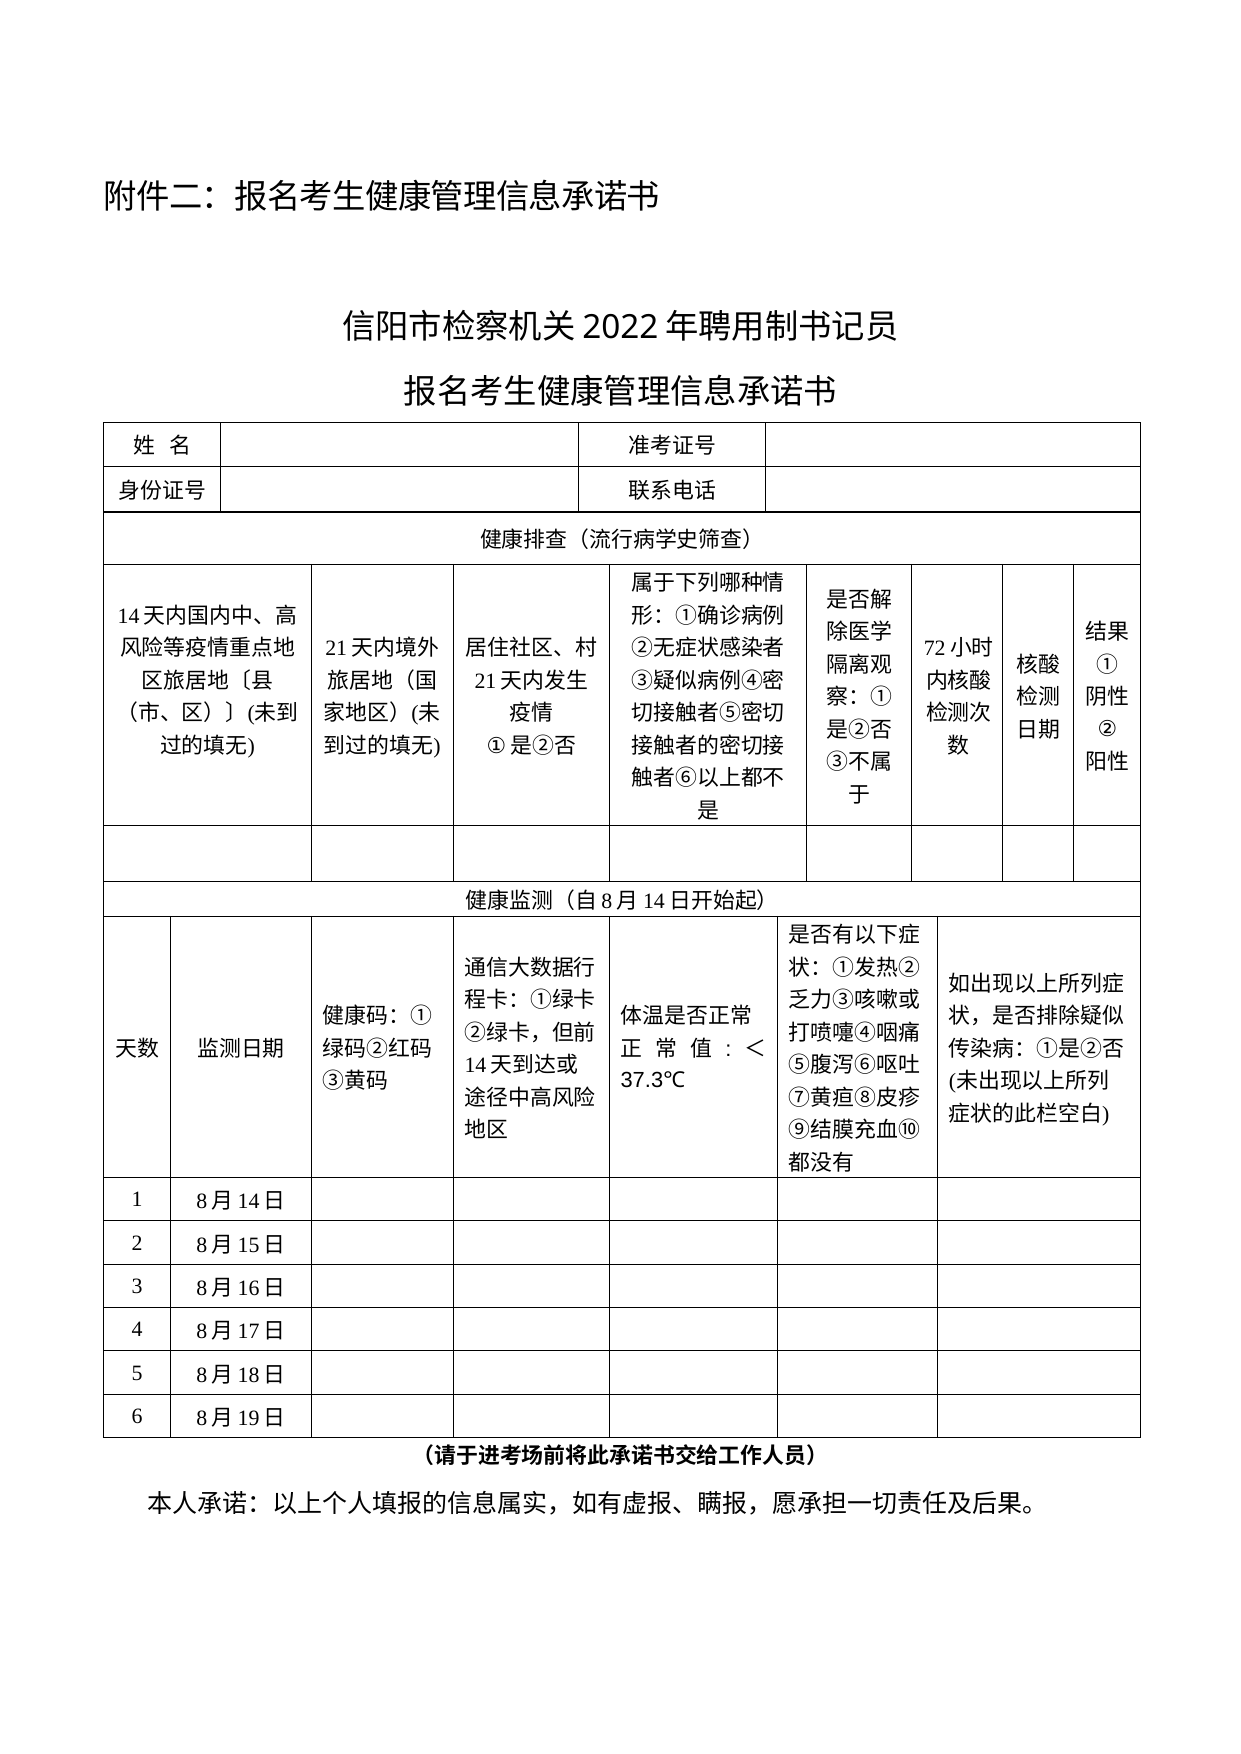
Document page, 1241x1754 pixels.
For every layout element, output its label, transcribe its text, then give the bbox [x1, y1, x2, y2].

text 本人承诺：以上个人填报的信息属实，如有虚报、瞒报，愿承担一切责任及后果。 [148, 1469, 1092, 1534]
table_header 姓 名 [104, 423, 220, 466]
table_cell [312, 1308, 453, 1350]
table_cell 21天内境外旅居地（国家地区）(未到过的填无) [312, 565, 453, 825]
table_header 准考证号 [579, 423, 765, 466]
table_cell 结果① 阴性 ② 阳性 [1074, 565, 1140, 825]
table_cell [454, 1308, 609, 1350]
table_cell [454, 1351, 609, 1393]
table_cell 健康排查（流行病学史筛查） [104, 513, 1140, 564]
table_cell [938, 1351, 1140, 1393]
table_cell [778, 1178, 937, 1220]
table_cell 4 [104, 1308, 170, 1350]
table_cell [454, 1265, 609, 1307]
table_cell 居住社区、村21天内发生疫情 ①是②否 [454, 565, 609, 825]
table_cell 14天内国内中、高风险等疫情重点地区旅居地〔县（市、区）〕(未到过的填无) [104, 565, 311, 825]
table_cell 8月14日 [171, 1178, 311, 1220]
table_cell 72小时内核酸检测次数 [912, 565, 1002, 825]
table_cell [778, 1265, 937, 1307]
table_cell [454, 826, 609, 881]
table_header [221, 423, 578, 466]
table_cell [312, 1395, 453, 1437]
table_cell [454, 1395, 609, 1437]
table_cell 健康监测（自8月14日开始起） [104, 882, 1140, 916]
table_cell 5 [104, 1351, 170, 1393]
table_cell [454, 1221, 609, 1263]
table_cell [938, 1265, 1140, 1307]
table_cell [938, 1395, 1140, 1437]
table_cell 3 [104, 1265, 170, 1307]
table_cell [312, 1351, 453, 1393]
table_cell [610, 826, 806, 881]
table_cell [778, 1221, 937, 1263]
text 附件二：报名考生健康管理信息承诺书 [103, 162, 1092, 227]
table_cell 2 [104, 1221, 170, 1263]
table_cell 6 [104, 1395, 170, 1437]
text 信阳市检察机关2022年聘用制书记员 [148, 292, 1092, 357]
table_cell [938, 1178, 1140, 1220]
table_cell 是否有以下症状：①发热②乏力③咳嗽或打喷嚏④咽痛⑤腹泻⑥呕吐⑦黄疸⑧皮疹⑨结膜充血⑩都没有 [778, 917, 937, 1177]
table_cell [610, 1308, 777, 1350]
table_cell 天数 [104, 917, 170, 1177]
text （请于进考场前将此承诺书交给工作人员） [148, 1438, 1092, 1469]
text 报名考生健康管理信息承诺书 [148, 357, 1092, 422]
table_cell [938, 1308, 1140, 1350]
table_cell [610, 1221, 777, 1263]
table_cell [610, 1178, 777, 1220]
table_cell [312, 1221, 453, 1263]
table_cell 联系电话 [579, 467, 765, 511]
table_header [766, 423, 1140, 466]
table_cell [312, 1178, 453, 1220]
table_cell [610, 1351, 777, 1393]
table_cell 健康码：①绿码②红码③黄码 [312, 917, 453, 1177]
table_cell [610, 1395, 777, 1437]
table_cell [912, 826, 1002, 881]
table_cell 8月16日 [171, 1265, 311, 1307]
table_cell [312, 826, 453, 881]
table_cell 8月17日 [171, 1308, 311, 1350]
table_cell [454, 1178, 609, 1220]
table_cell [610, 1265, 777, 1307]
table_cell [1074, 826, 1140, 881]
table_cell 身份证号 [104, 467, 220, 511]
table_cell 如出现以上所列症状，是否排除疑似传染病：①是②否(未出现以上所列症状的此栏空白) [938, 917, 1140, 1177]
table_cell 核酸检测日期 [1003, 565, 1073, 825]
table_cell [104, 826, 311, 881]
table_cell 8月15日 [171, 1221, 311, 1263]
table_cell [766, 467, 1140, 511]
table_cell [1003, 826, 1073, 881]
table_cell [778, 1308, 937, 1350]
table_cell [807, 826, 911, 881]
table_cell 监测日期 [171, 917, 311, 1177]
table_cell 是否解除医学隔离观察：①是②否③不属于 [807, 565, 911, 825]
table_cell 8月18日 [171, 1351, 311, 1393]
table_cell 1 [104, 1178, 170, 1220]
table_cell 通信大数据行程卡：①绿卡②绿卡，但前14天到达或途径中高风险地区 [454, 917, 609, 1177]
table_cell 属于下列哪种情形：①确诊病例②无症状感染者③疑似病例④密切接触者⑤密切接触者的密切接触者⑥以上都不是 [610, 565, 806, 825]
table_cell [221, 467, 578, 511]
table_cell [312, 1265, 453, 1307]
table_cell [778, 1395, 937, 1437]
table_cell [778, 1351, 937, 1393]
table_cell [938, 1221, 1140, 1263]
table_cell 体温是否正常 正常值:＜37.3℃ [610, 917, 777, 1177]
table_cell 8月19日 [171, 1395, 311, 1437]
